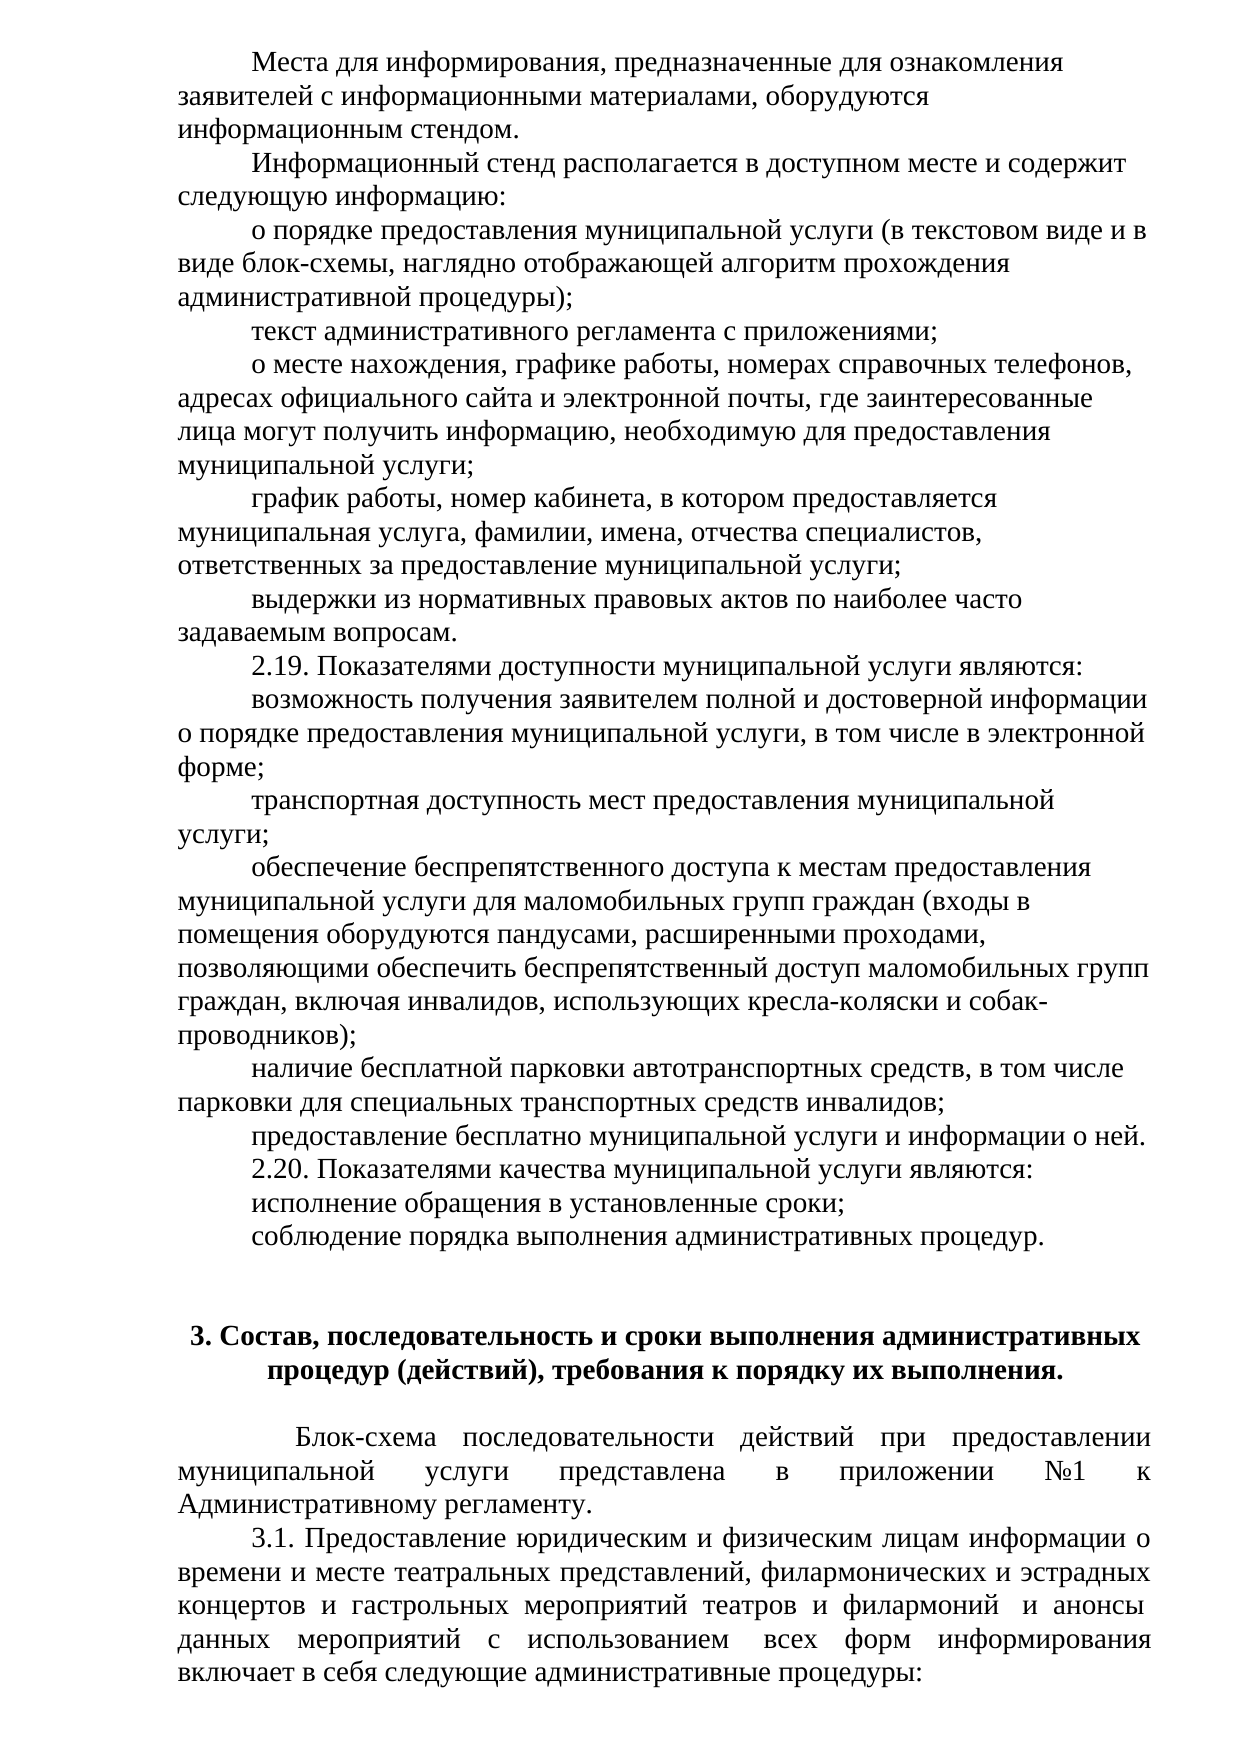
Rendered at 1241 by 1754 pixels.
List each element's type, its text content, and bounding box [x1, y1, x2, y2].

text график работы, номер кабинета, в котором предоставляется муниципальная услуга, фамилии, имена, отчества специалистов, ответственных за предоставление муниципальной услуги; [177, 480, 1152, 581]
text Блок-схема последовательности действий при предоставлении муниципальной услуги представлена в приложении №1 к Административному регламенту. [177, 1419, 1152, 1520]
text возможность получения заявителем полной и достоверной информации о порядке предоставления муниципальной услуги, в том числе в электронной форме; [177, 682, 1152, 782]
text соблюдение порядка выполнения административных процедур. [177, 1218, 1152, 1252]
text Информационный стенд располагается в доступном месте и содержит следующую информацию: [177, 145, 1152, 212]
text текст административного регламента с приложениями; [177, 313, 1152, 346]
text Места для информирования, предназначенные для ознакомления заявителей с информационными материалами, оборудуются информационным стендом. [177, 44, 1152, 145]
text предоставление бесплатно муниципальной услуги и информации о ней. [177, 1118, 1152, 1151]
text исполнение обращения в установленные сроки; [177, 1185, 1152, 1218]
text транспортная доступность мест предоставления муниципальной услуги; [177, 782, 1152, 849]
text выдержки из нормативных правовых актов по наиболее часто задаваемым вопросам. [177, 581, 1152, 648]
text о порядке предоставления муниципальной услуги (в текстовом виде и в виде блок-схемы, наглядно отображающей алгоритм прохождения административной процедуры); [177, 212, 1152, 313]
text наличие бесплатной парковки автотранспортных средств, в том числе парковки для специальных транспортных средств инвалидов; [177, 1051, 1152, 1118]
text 2.19. Показателями доступности муниципальной услуги являются: [177, 648, 1152, 682]
text 3. Состав, последовательность и сроки выполнения административных процедур (действий), требования к порядку их выполнения. [179, 1319, 1152, 1386]
text 3.1. Предоставление юридическим и физическим лицам информации о времени и месте театральных представлений, филармонических и эстрадных концертов и гастрольных мероприятий театров и филармоний и анонсы данных мероприятий с использованием всех форм информирования включает в себя следующие административные процедуры: [177, 1520, 1152, 1688]
text 2.20. Показателями качества муниципальной услуги являются: [177, 1151, 1152, 1185]
text обеспечение беспрепятственного доступа к местам предоставления муниципальной услуги для маломобильных групп граждан (входы в помещения оборудуются пандусами, расширенными проходами, позволяющими обеспечить беспрепятственный доступ маломобильных групп граждан, включая инвалидов, использующих кресла-коляски и собак-проводников); [177, 849, 1152, 1051]
text о месте нахождения, графике работы, номерах справочных телефонов, адресах официального сайта и электронной почты, где заинтересованные лица могут получить информацию, необходимую для предоставления муниципальной услуги; [177, 346, 1152, 480]
